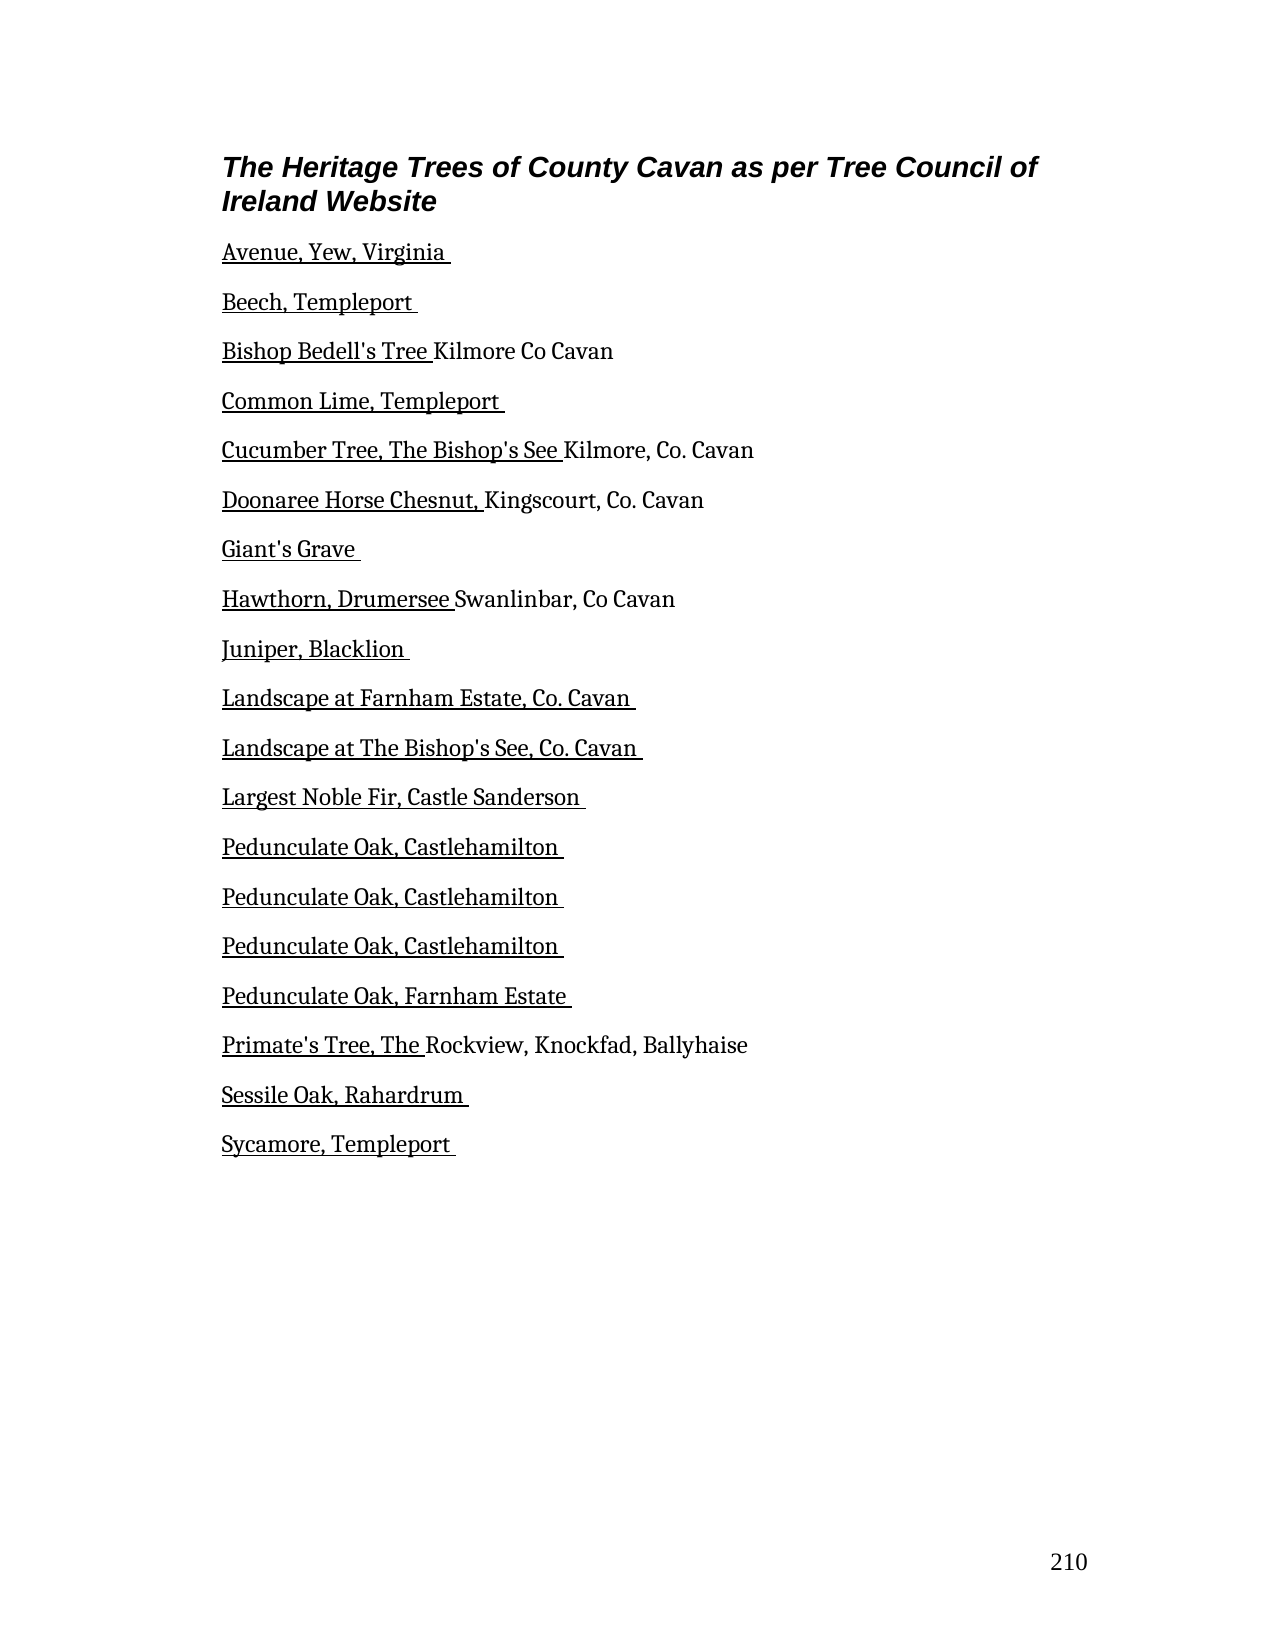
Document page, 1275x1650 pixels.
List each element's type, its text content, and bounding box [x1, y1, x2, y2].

subtitle Pedunculate Oak, Castlehamilton [222, 833, 1088, 862]
subtitle Doonaree Horse Chesnut, Kingscourt, Co. Cavan [222, 486, 1088, 514]
subtitle Cucumber Tree, The Bishop's See Kilmore, Co. Cavan [222, 436, 1088, 465]
subtitle Landscape at Farnham Estate, Co. Cavan [222, 684, 1088, 713]
subtitle Hawthorn, Drumersee Swanlinbar, Co Cavan [222, 585, 1088, 614]
subtitle Landscape at The Bishop's See, Co. Cavan [222, 734, 1088, 762]
subtitle Giant's Grave [222, 535, 1088, 564]
subtitle Beech, Templeport [222, 287, 1088, 316]
subtitle Primate's Tree, The Rockview, Knockfad, Ballyhaise [222, 1031, 1088, 1060]
subtitle Bishop Bedell's Tree Kilmore Co Cavan [222, 337, 1088, 366]
subtitle Pedunculate Oak, Farnham Estate [222, 982, 1088, 1010]
subtitle Juniper, Blacklion [222, 634, 1088, 663]
subtitle Largest Noble Fir, Castle Sanderson [222, 783, 1088, 812]
subtitle Avenue, Yew, Virginia [222, 238, 1088, 267]
subtitle Pedunculate Oak, Castlehamilton [222, 932, 1088, 961]
subtitle Sessile Oak, Rahardrum [222, 1081, 1088, 1109]
subtitle The Heritage Trees of County Cavan as per Tree Council of Ireland Website [222, 150, 1088, 217]
subtitle Sycamore, Templeport [222, 1130, 1088, 1159]
subtitle Common Lime, Templeport [222, 387, 1088, 415]
subtitle Pedunculate Oak, Castlehamilton [222, 882, 1088, 911]
